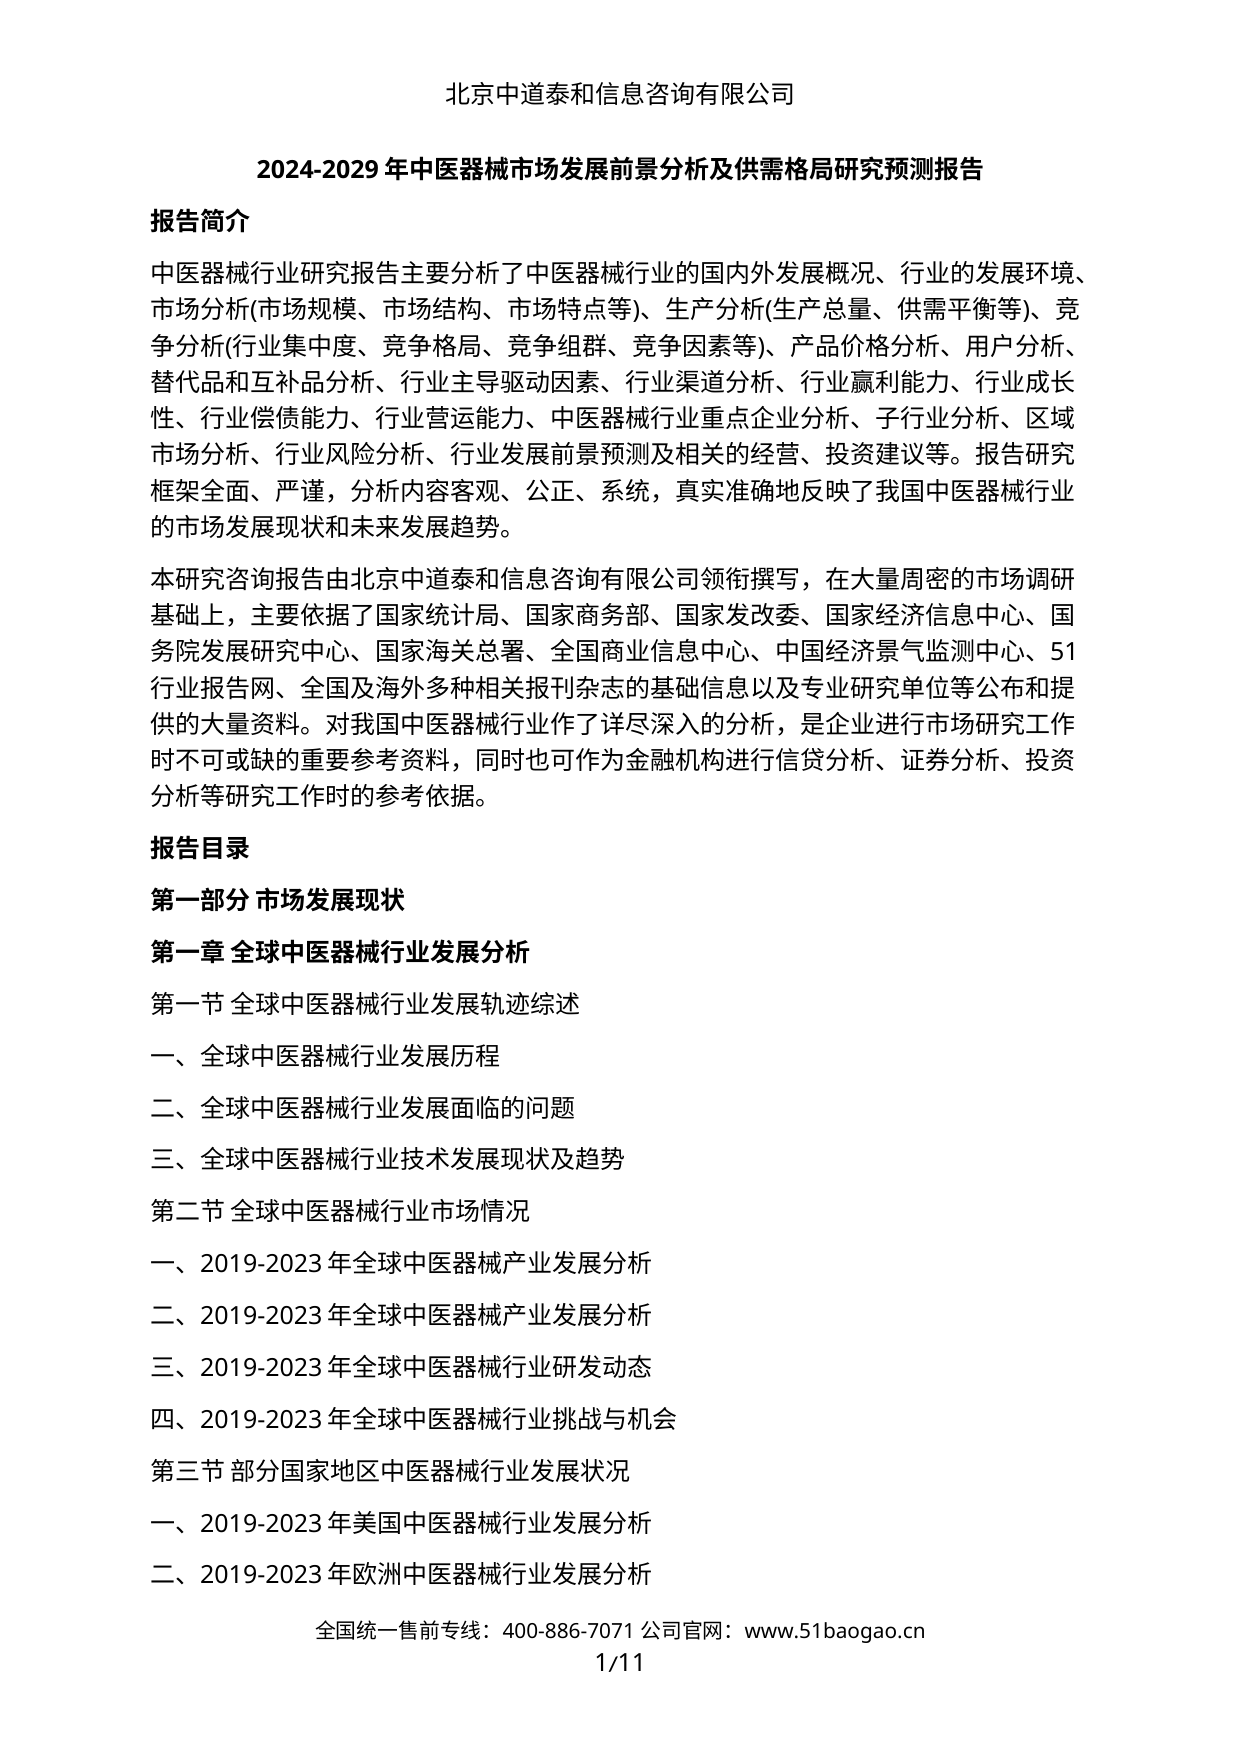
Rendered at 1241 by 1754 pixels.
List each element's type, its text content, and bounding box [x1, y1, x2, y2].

text 本研究咨询报告由北京中道泰和信息咨询有限公司领衔撰写，在大量周密的市场调研基础上，主要依据了国家统计局、国家商务部、国家发改委、国家经济信息中心、国务院发展研究中心、国家海关总署、全国商业信息中心、中国经济景气监测中心、51行业报告网、全国及海外多种相关报刊杂志的基础信息以及专业研究单位等公布和提供的大量资料。对我国中医器械行业作了详尽深入的分析，是企业进行市场研究工作时不可或缺的重要参考资料，同时也可作为金融机构进行信贷分析、证券分析、投资分析等研究工作时的参考依据。 [150, 559, 1090, 813]
text 二、2019-2023年欧洲中医器械行业发展分析 [150, 1555, 1090, 1591]
text 报告目录 [150, 829, 1090, 865]
text 2024-2029年中医器械市场发展前景分析及供需格局研究预测报告 [150, 150, 1090, 186]
text 第一章 全球中医器械行业发展分析 [150, 932, 1090, 969]
text 二、2019-2023年全球中医器械产业发展分析 [150, 1296, 1090, 1332]
text 一、2019-2023年美国中医器械行业发展分析 [150, 1503, 1090, 1539]
text 四、2019-2023年全球中医器械行业挑战与机会 [150, 1399, 1090, 1436]
text 第二节 全球中医器械行业市场情况 [150, 1192, 1090, 1228]
text 三、全球中医器械行业技术发展现状及趋势 [150, 1140, 1090, 1176]
text 第一部分 市场发展现状 [150, 881, 1090, 917]
text 报告简介 [150, 202, 1090, 238]
text 二、全球中医器械行业发展面临的问题 [150, 1088, 1090, 1124]
text 第三节 部分国家地区中医器械行业发展状况 [150, 1451, 1090, 1487]
text 一、2019-2023年全球中医器械产业发展分析 [150, 1244, 1090, 1280]
text 第一节 全球中医器械行业发展轨迹综述 [150, 984, 1090, 1021]
text 三、2019-2023年全球中医器械行业研发动态 [150, 1347, 1090, 1384]
text 中医器械行业研究报告主要分析了中医器械行业的国内外发展概况、行业的发展环境、市场分析(市场规模、市场结构、市场特点等)、生产分析(生产总量、供需平衡等)、竞争分析(行业集中度、竞争格局、竞争组群、竞争因素等)、产品价格分析、用户分析、替代品和互补品分析、行业主导驱动因素、行业渠道分析、行业赢利能力、行业成长性、行业偿债能力、行业营运能力、中医器械行业重点企业分析、子行业分析、区域市场分析、行业风险分析、行业发展前景预测及相关的经营、投资建议等。报告研究框架全面、严谨，分析内容客观、公正、系统，真实准确地反映了我国中医器械行业的市场发展现状和未来发展趋势。 [150, 254, 1090, 544]
text 一、全球中医器械行业发展历程 [150, 1036, 1090, 1072]
